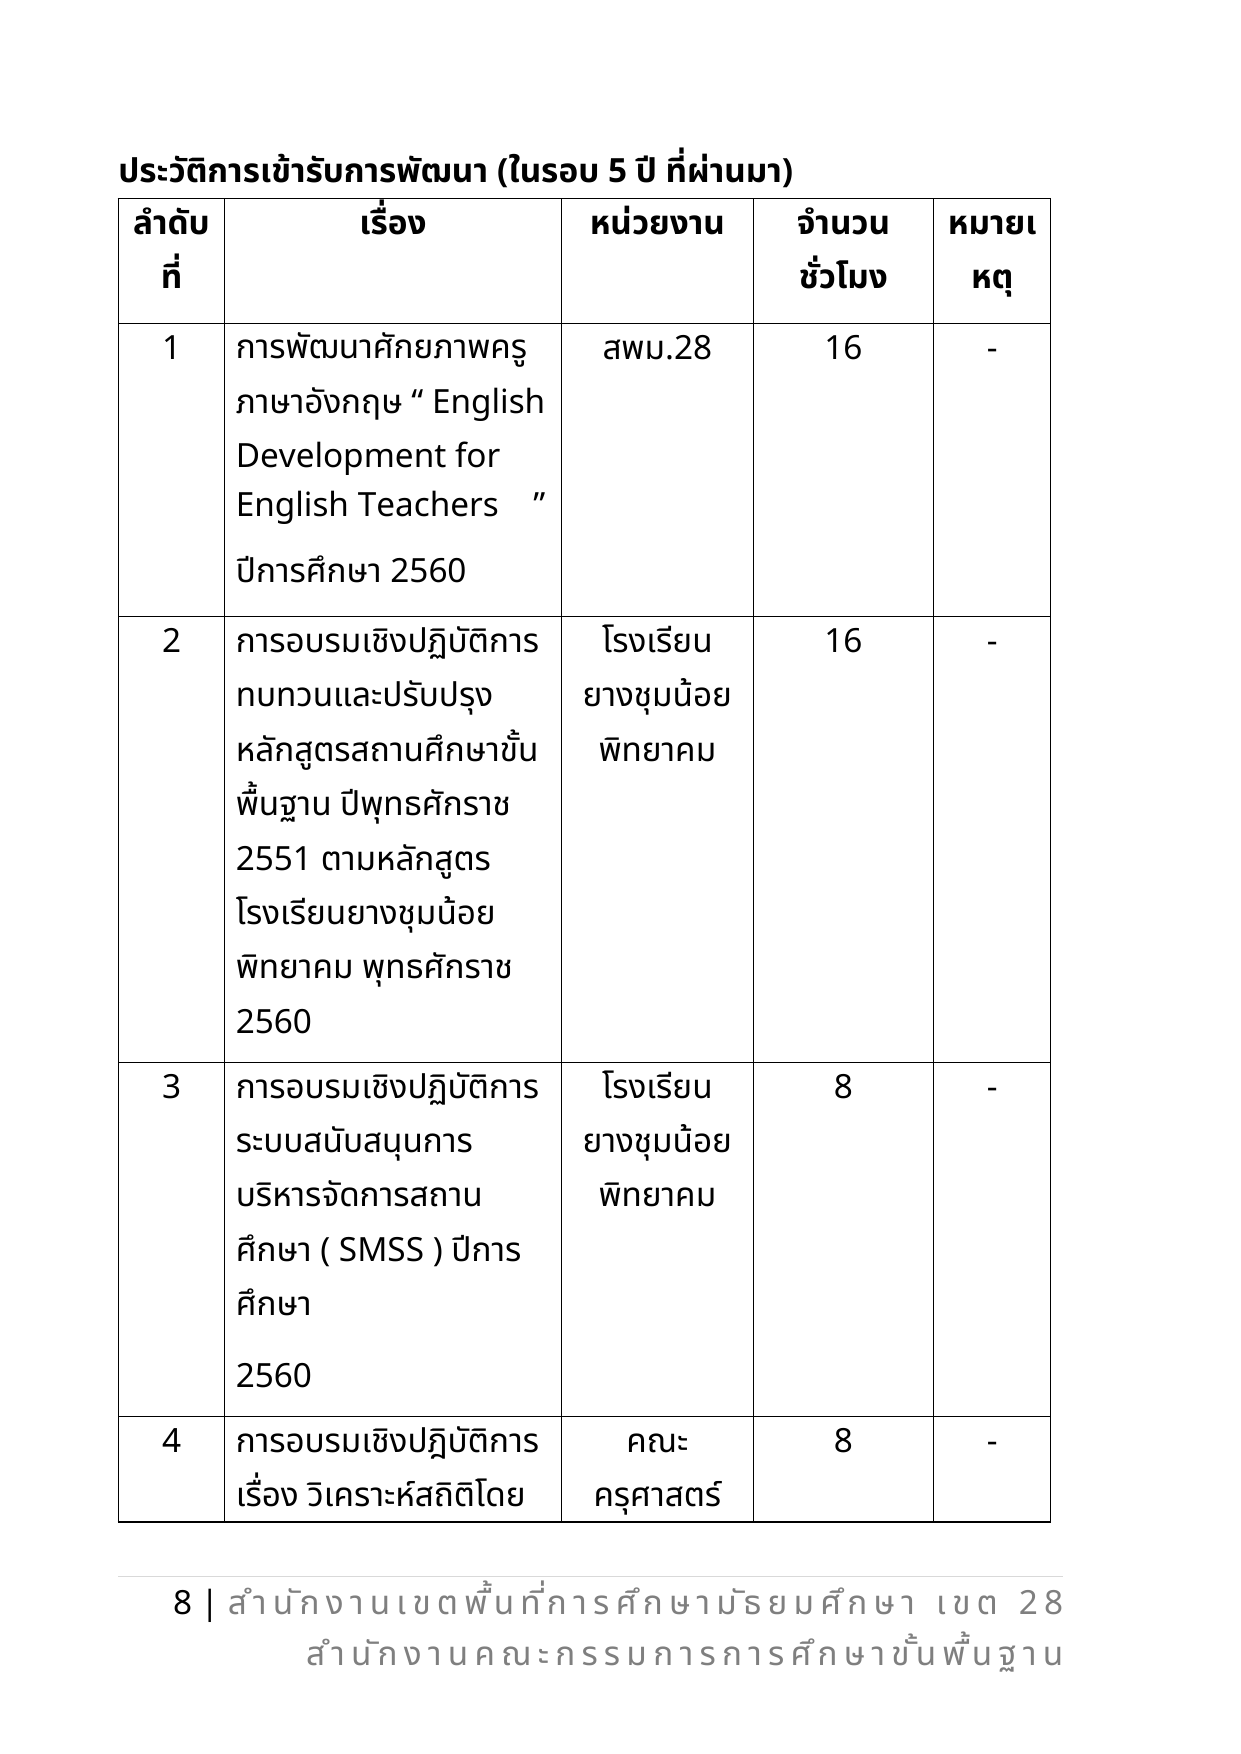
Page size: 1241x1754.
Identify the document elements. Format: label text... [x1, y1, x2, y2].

table_cell 1 [119, 324, 224, 616]
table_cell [225, 1417, 561, 1521]
table_cell โรงเรียนยางชุมน้อยพิทยาคม [562, 617, 753, 1062]
table_cell 2 [119, 617, 224, 1062]
table_header ลำดับที่ [119, 199, 224, 322]
table_cell สพม.28 [562, 324, 753, 616]
table_header จำนวนชั่วโมง [754, 199, 933, 322]
table_header หน่วยงาน [562, 199, 753, 322]
table_header เรื่อง [225, 199, 561, 322]
text ประวัติการเข้ารับการพัฒนา (ในรอบ 5 ปี ที่ผ่านมา) [118, 147, 1063, 198]
table_cell การอบรมเชิงปฏิบัติการทบทวนและปรับปรุงหลักสูตรสถานศึกษาขั้นพื้นฐาน ปีพุทธศักราช 2551 ตามหลักสูตรโรงเรียนยางชุมน้อยพิทยาคม พุทธศักราช 2560 [225, 617, 561, 1062]
table_cell การอบรมเชิงปฏิบัติการระบบสนับสนุนการบริหารจัดการสถานศึกษา ( SMSS ) ปีการศึกษา 2560 [225, 1063, 561, 1416]
table_cell 8 [754, 1063, 933, 1416]
table_cell 3 [119, 1063, 224, 1416]
table_cell 8 [754, 1417, 933, 1521]
table_cell - [934, 1063, 1050, 1416]
table_cell 4 [119, 1417, 224, 1521]
table_cell - [934, 1417, 1050, 1521]
table_cell 16 [754, 617, 933, 1062]
table_cell โรงเรียนยางชุมน้อยพิทยาคม [562, 1063, 753, 1416]
table_cell - [934, 617, 1050, 1062]
table_cell - [934, 324, 1050, 616]
table_header หมายเหตุ [934, 199, 1050, 322]
table_cell การพัฒนาศักยภาพครูภาษาอังกฤษ “ English Development for English Teachers ” ปีการศึกษา 2560 [225, 324, 561, 616]
table_cell 16 [754, 324, 933, 616]
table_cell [562, 1417, 753, 1521]
